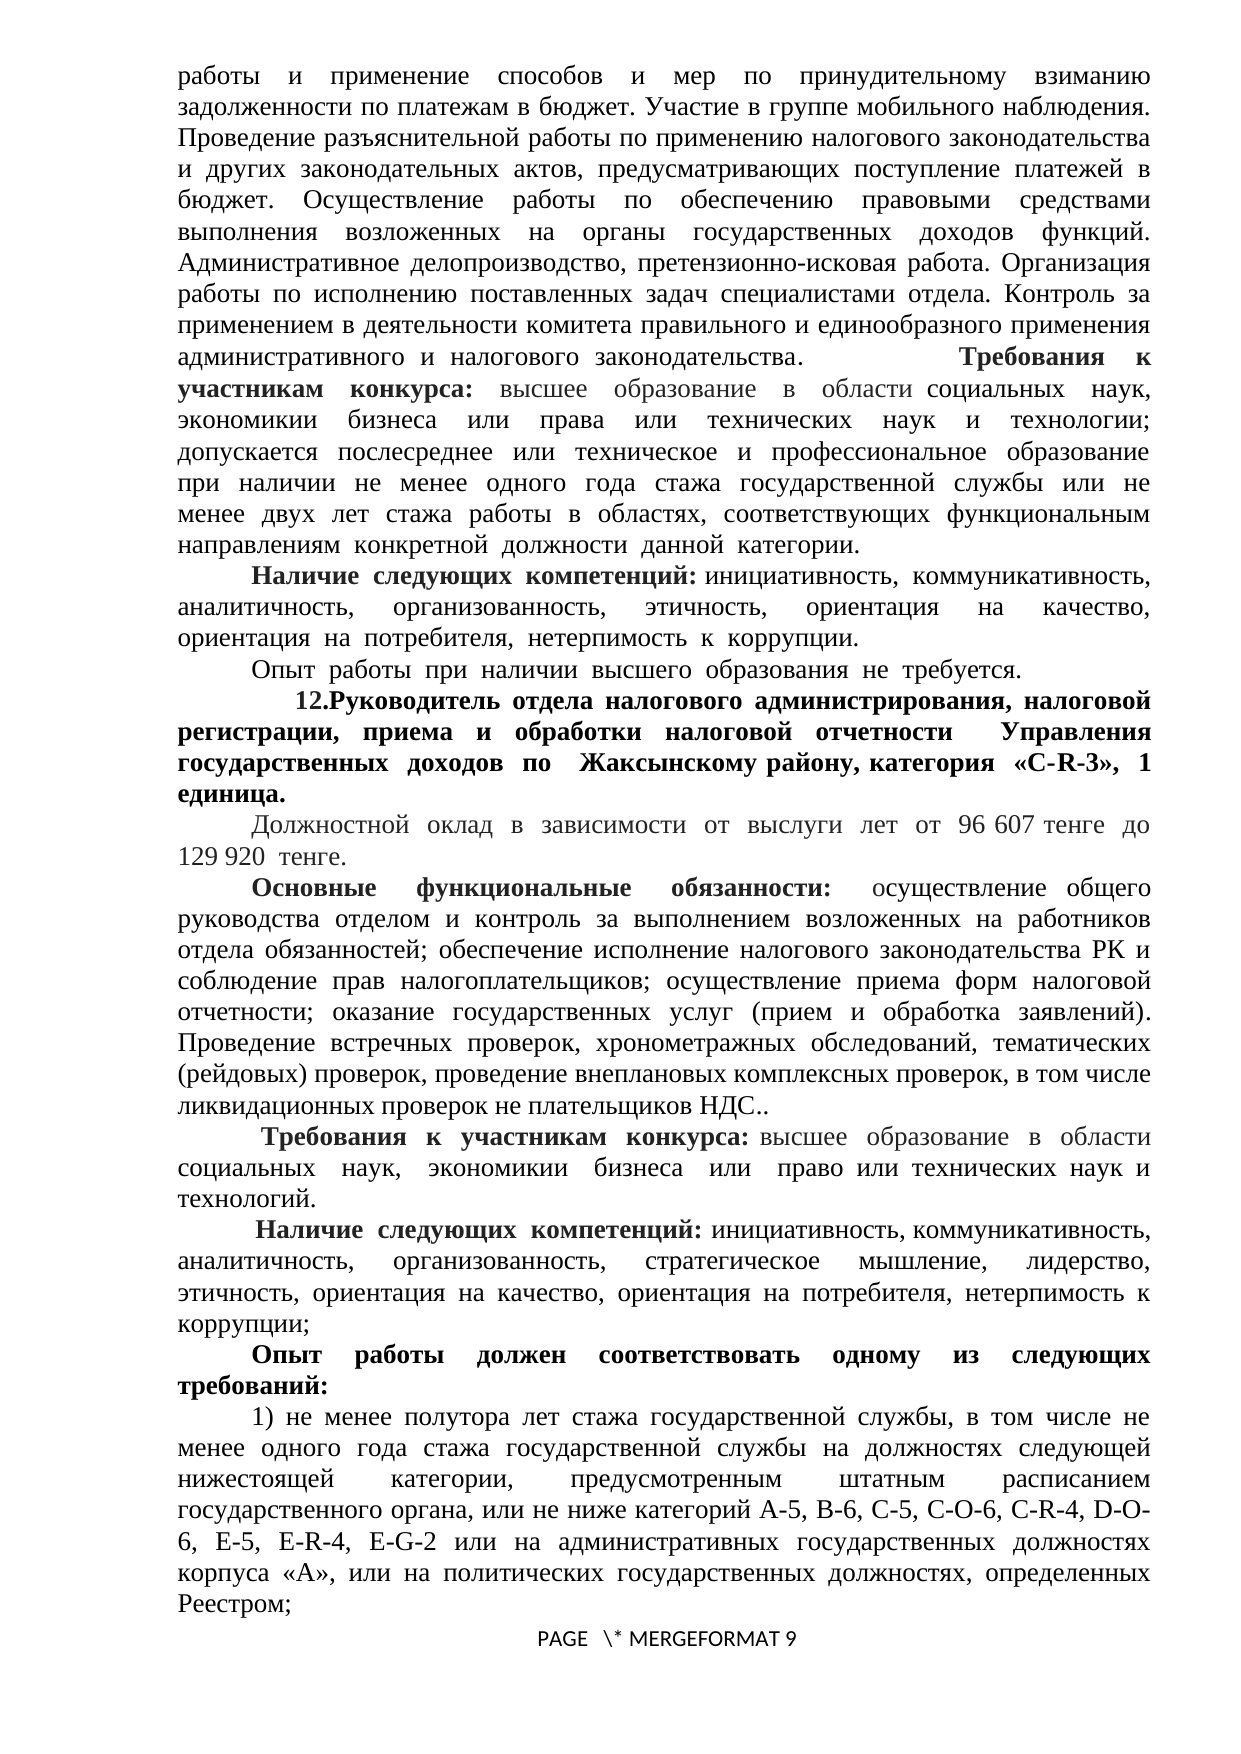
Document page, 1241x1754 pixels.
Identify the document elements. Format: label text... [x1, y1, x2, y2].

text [177, 59, 1152, 559]
text Должностной оклад в зависимости от выслуги лет от 96 607 тенге до 129 920 тенге. [177, 808, 1152, 871]
text Основные функциональные обязанности: осуществление общего руководства отделом и контроль за выполнением возложенных на работников отдела обязанностей; обеспечение исполнение налогового законодательства РК и соблюдение прав налогоплательщиков; осуществление приема форм налоговой отчетности; оказание государственных услуг (прием и обработка заявлений). Проведение встречных проверок, хронометражных обследований, тематических (рейдовых) проверок, проведение внеплановых комплексных проверок, в том числе ликвидационных проверок не плательщиков НДС.. [177, 871, 1152, 1120]
text Опыт работы при наличии высшего образования не требуется. [177, 653, 1152, 684]
text 12.Руководитель отдела налогового администрирования, налоговой регистрации, приема и обработки налоговой отчетности Управления государственных доходов по Жаксынскому району, категория «С-R-3», 1 единица. [177, 684, 1152, 808]
text 1) не менее полутора лет стажа государственной службы, в том числе не менее одного года стажа государственной службы на должностях следующей нижестоящей категории, предусмотренным штатным расписанием государственного органа, или не ниже категорий А-5, В-6, С-5, C-O-6, C-R-4, D-O-6, Е-5, E-R-4, E-G-2 или на административных государственных должностях корпуса «А», или на политических государственных должностях, определенных Реестром; [177, 1400, 1152, 1618]
text Наличие следующих компетенций: инициативность, коммуникативность, аналитичность, организованность, стратегическое мышление, лидерство, этичность, ориентация на качество, ориентация на потребителя, нетерпимость к коррупции; [177, 1213, 1152, 1338]
text Наличие следующих компетенций: инициативность, коммуникативность, аналитичность, организованность, этичность, ориентация на качество, ориентация на потребителя, нетерпимость к коррупции. [177, 559, 1152, 653]
text Требования к участникам конкурса: высшее образование в области социальных наук, экономикии бизнеса или право или технических наук и технологий. [177, 1120, 1152, 1213]
text Опыт работы должен соответствовать одному из следующих требований: [177, 1338, 1152, 1400]
